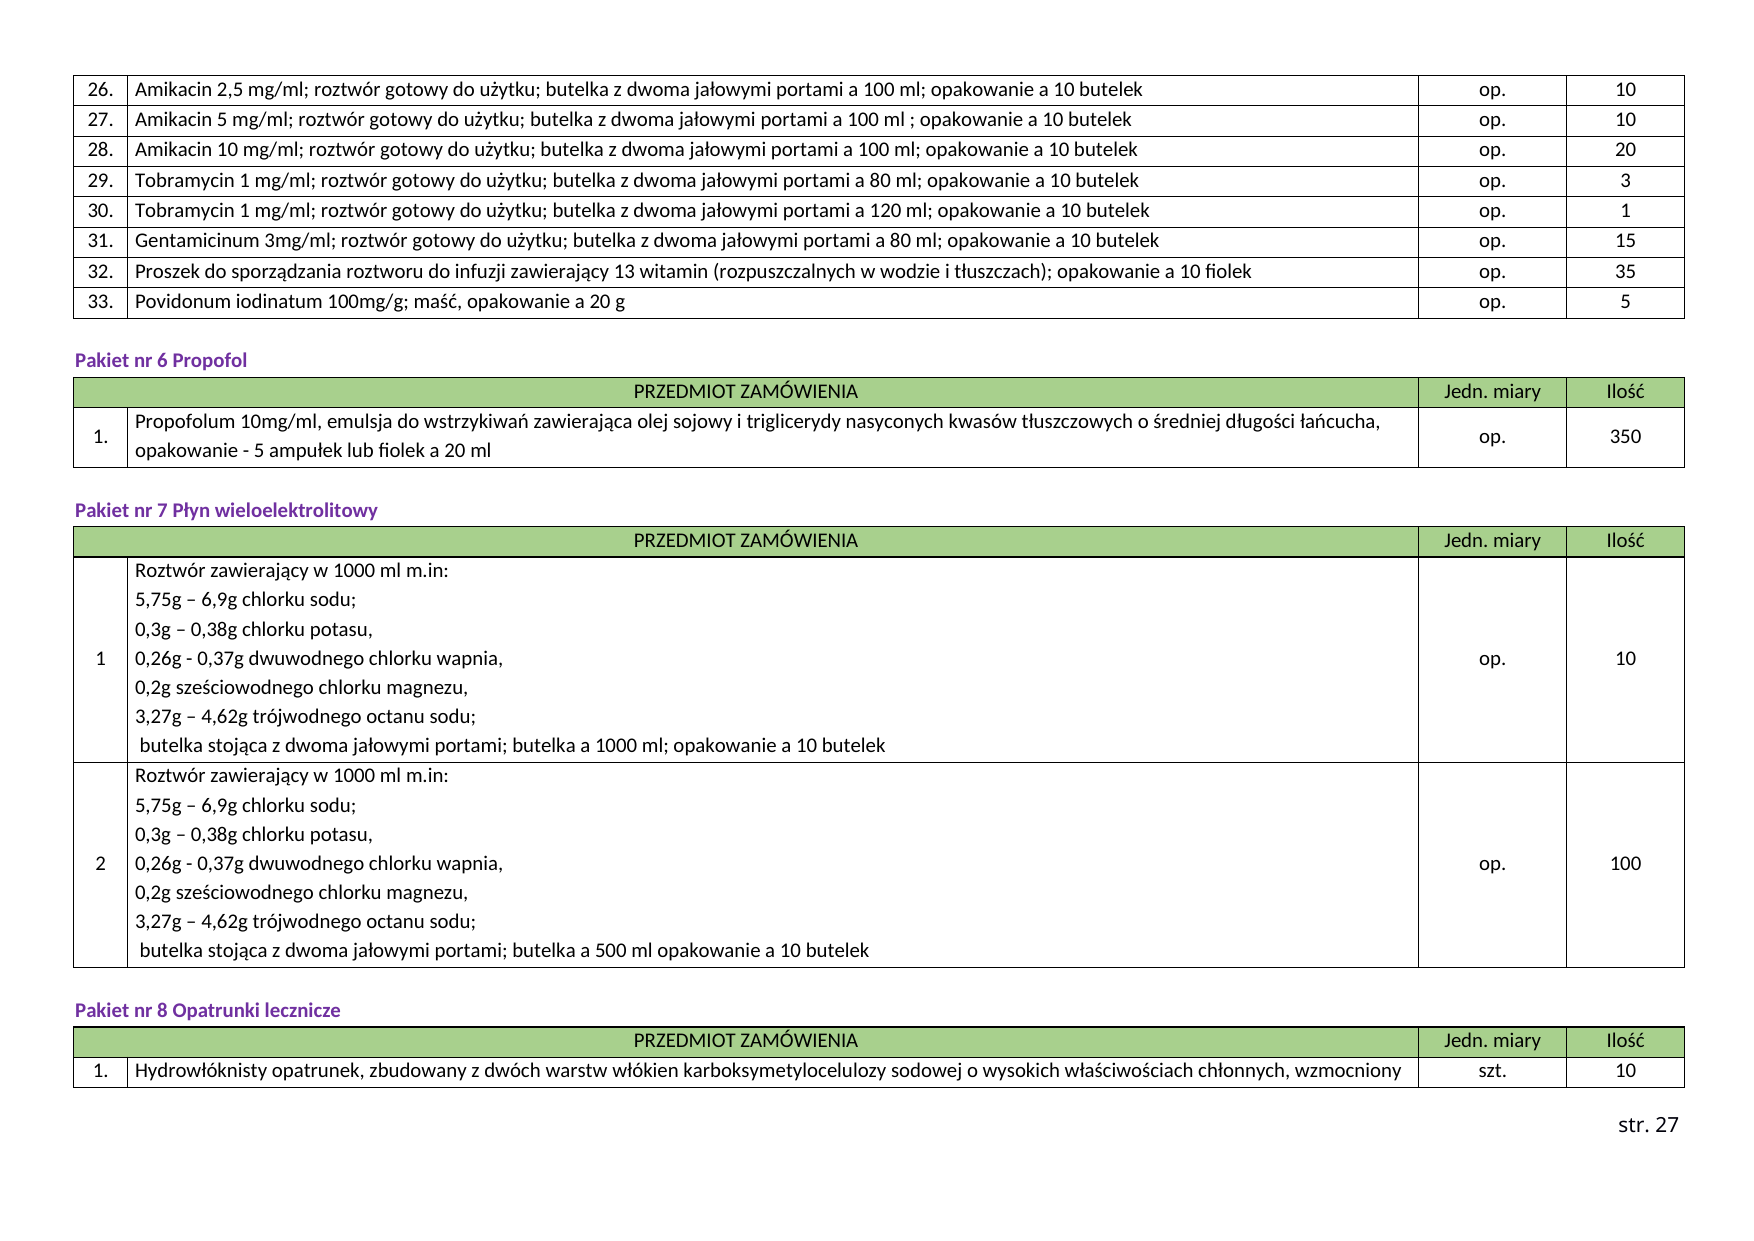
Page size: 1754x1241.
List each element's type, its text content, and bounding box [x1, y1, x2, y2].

table_cell op. [1419, 106, 1566, 136]
table_cell Amikacin 10 mg/ml; roztwór gotowy do użytku; butelka z dwoma jałowymi portami a 100 ml; opakowanie a 10 butelek [128, 137, 1418, 166]
table_cell 31. [74, 228, 127, 257]
table_header Jedn. miary [1419, 527, 1566, 556]
table_cell op. [1419, 197, 1566, 227]
text Pakiet nr 6 Propofol [75, 348, 1679, 373]
table_header Jedn. miary [1419, 1028, 1566, 1057]
text Pakiet nr 8 Opatrunki lecznicze [75, 997, 1679, 1023]
table_cell op. [1419, 288, 1566, 317]
text Pakiet nr 7 Płyn wieloelektrolitowy [75, 497, 1679, 522]
table_cell 35 [1567, 258, 1684, 287]
table_cell 1 [74, 558, 127, 762]
table_cell op. [1419, 408, 1566, 467]
table_cell op. [1419, 763, 1566, 967]
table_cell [128, 1058, 1418, 1087]
table_cell Propofolum 10mg/ml, emulsja do wstrzykiwań zawierająca olej sojowy i triglicerydy nasyconych kwasów tłuszczowych o średniej długości łańcucha, opakowanie - 5 ampułek lub fiolek a 20 ml [128, 408, 1418, 467]
table_cell 30. [74, 197, 127, 227]
table_cell Amikacin 2,5 mg/ml; roztwór gotowy do użytku; butelka z dwoma jałowymi portami a 100 ml; opakowanie a 10 butelek [128, 76, 1418, 105]
table_cell Gentamicinum 3mg/ml; roztwór gotowy do użytku; butelka z dwoma jałowymi portami a 80 ml; opakowanie a 10 butelek [128, 228, 1418, 257]
table_header PRZEDMIOT ZAMÓWIENIA [74, 527, 1418, 556]
table_cell Roztwór zawierający w 1000 ml m.in: 5,75g – 6,9g chlorku sodu; 0,3g – 0,38g chlorku potasu, 0,26g - 0,37g dwuwodnego chlorku wapnia, 0,2g sześciowodnego chlorku magnezu, 3,27g – 4,62g trójwodnego octanu sodu; butelka stojąca z dwoma jałowymi portami; butelka a 1000 ml; opakowanie a 10 butelek [128, 558, 1418, 762]
table_cell 33. [74, 288, 127, 317]
table_cell 1. [74, 1058, 127, 1087]
table_cell op. [1419, 167, 1566, 196]
table_header Ilość [1567, 527, 1684, 556]
table_cell op. [1419, 137, 1566, 166]
table_cell Roztwór zawierający w 1000 ml m.in: 5,75g – 6,9g chlorku sodu; 0,3g – 0,38g chlorku potasu, 0,26g - 0,37g dwuwodnego chlorku wapnia, 0,2g sześciowodnego chlorku magnezu, 3,27g – 4,62g trójwodnego octanu sodu; butelka stojąca z dwoma jałowymi portami; butelka a 500 ml opakowanie a 10 butelek [128, 763, 1418, 967]
table_cell 27. [74, 106, 127, 136]
table_cell 2 [74, 763, 127, 967]
table_cell 15 [1567, 228, 1684, 257]
table_cell 10 [1567, 76, 1684, 105]
table_cell op. [1419, 76, 1566, 105]
table_header PRZEDMIOT ZAMÓWIENIA [74, 1028, 1418, 1057]
table_cell 10 [1567, 1058, 1684, 1087]
table_header PRZEDMIOT ZAMÓWIENIA [74, 378, 1418, 407]
table_cell 10 [1567, 106, 1684, 136]
table_cell 28. [74, 137, 127, 166]
table_header Ilość [1567, 378, 1684, 407]
table_cell 29. [74, 167, 127, 196]
table_cell 5 [1567, 288, 1684, 317]
table_cell 20 [1567, 137, 1684, 166]
table_cell Tobramycin 1 mg/ml; roztwór gotowy do użytku; butelka z dwoma jałowymi portami a 80 ml; opakowanie a 10 butelek [128, 167, 1418, 196]
table_header Jedn. miary [1419, 378, 1566, 407]
table_cell 26. [74, 76, 127, 105]
table_cell szt. [1419, 1058, 1566, 1087]
table_cell Proszek do sporządzania roztworu do infuzji zawierający 13 witamin (rozpuszczalnych w wodzie i tłuszczach); opakowanie a 10 fiolek [128, 258, 1418, 287]
table_cell 3 [1567, 167, 1684, 196]
table_cell op. [1419, 258, 1566, 287]
table_header Ilość [1567, 1028, 1684, 1057]
table_cell op. [1419, 228, 1566, 257]
table_cell Amikacin 5 mg/ml; roztwór gotowy do użytku; butelka z dwoma jałowymi portami a 100 ml ; opakowanie a 10 butelek [128, 106, 1418, 136]
table_cell 32. [74, 258, 127, 287]
table_cell 1 [1567, 197, 1684, 227]
table_cell 10 [1567, 558, 1684, 762]
table_cell 350 [1567, 408, 1684, 467]
table_cell Povidonum iodinatum 100mg/g; maść, opakowanie a 20 g [128, 288, 1418, 317]
table_cell Tobramycin 1 mg/ml; roztwór gotowy do użytku; butelka z dwoma jałowymi portami a 120 ml; opakowanie a 10 butelek [128, 197, 1418, 227]
table_cell 1. [74, 408, 127, 467]
table_cell 100 [1567, 763, 1684, 967]
table_cell op. [1419, 558, 1566, 762]
